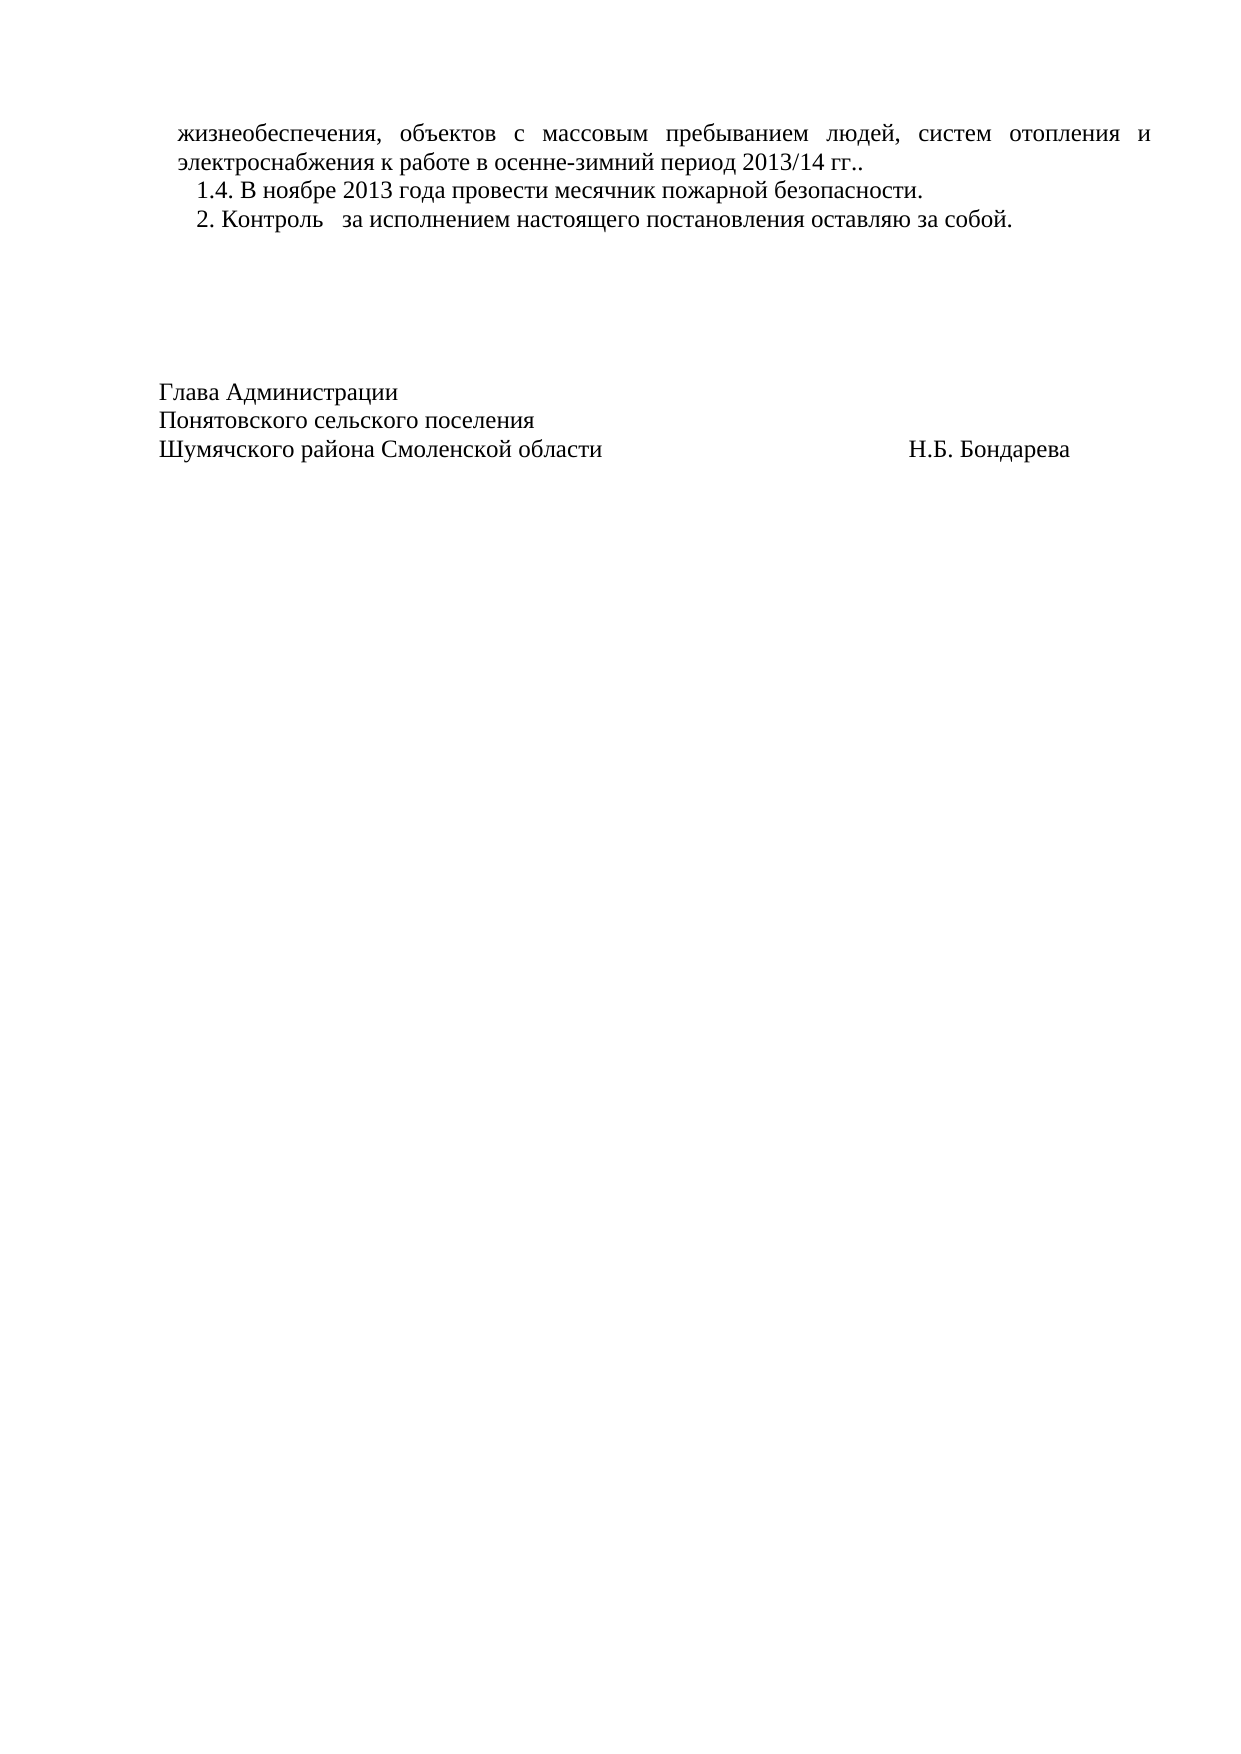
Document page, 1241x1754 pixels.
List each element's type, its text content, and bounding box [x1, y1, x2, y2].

text Глава Администрации [158, 377, 1152, 406]
text Шумячского района Смоленской области Н.Б. Бондарева [158, 434, 1152, 463]
text Понятовского сельского поселения [158, 406, 1152, 434]
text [158, 118, 1152, 176]
text 1.4. В ноябре 2013 года провести месячник пожарной безопасности. [158, 176, 1152, 204]
text 2. Контроль за исполнением настоящего постановления оставляю за собой. [158, 204, 1152, 233]
